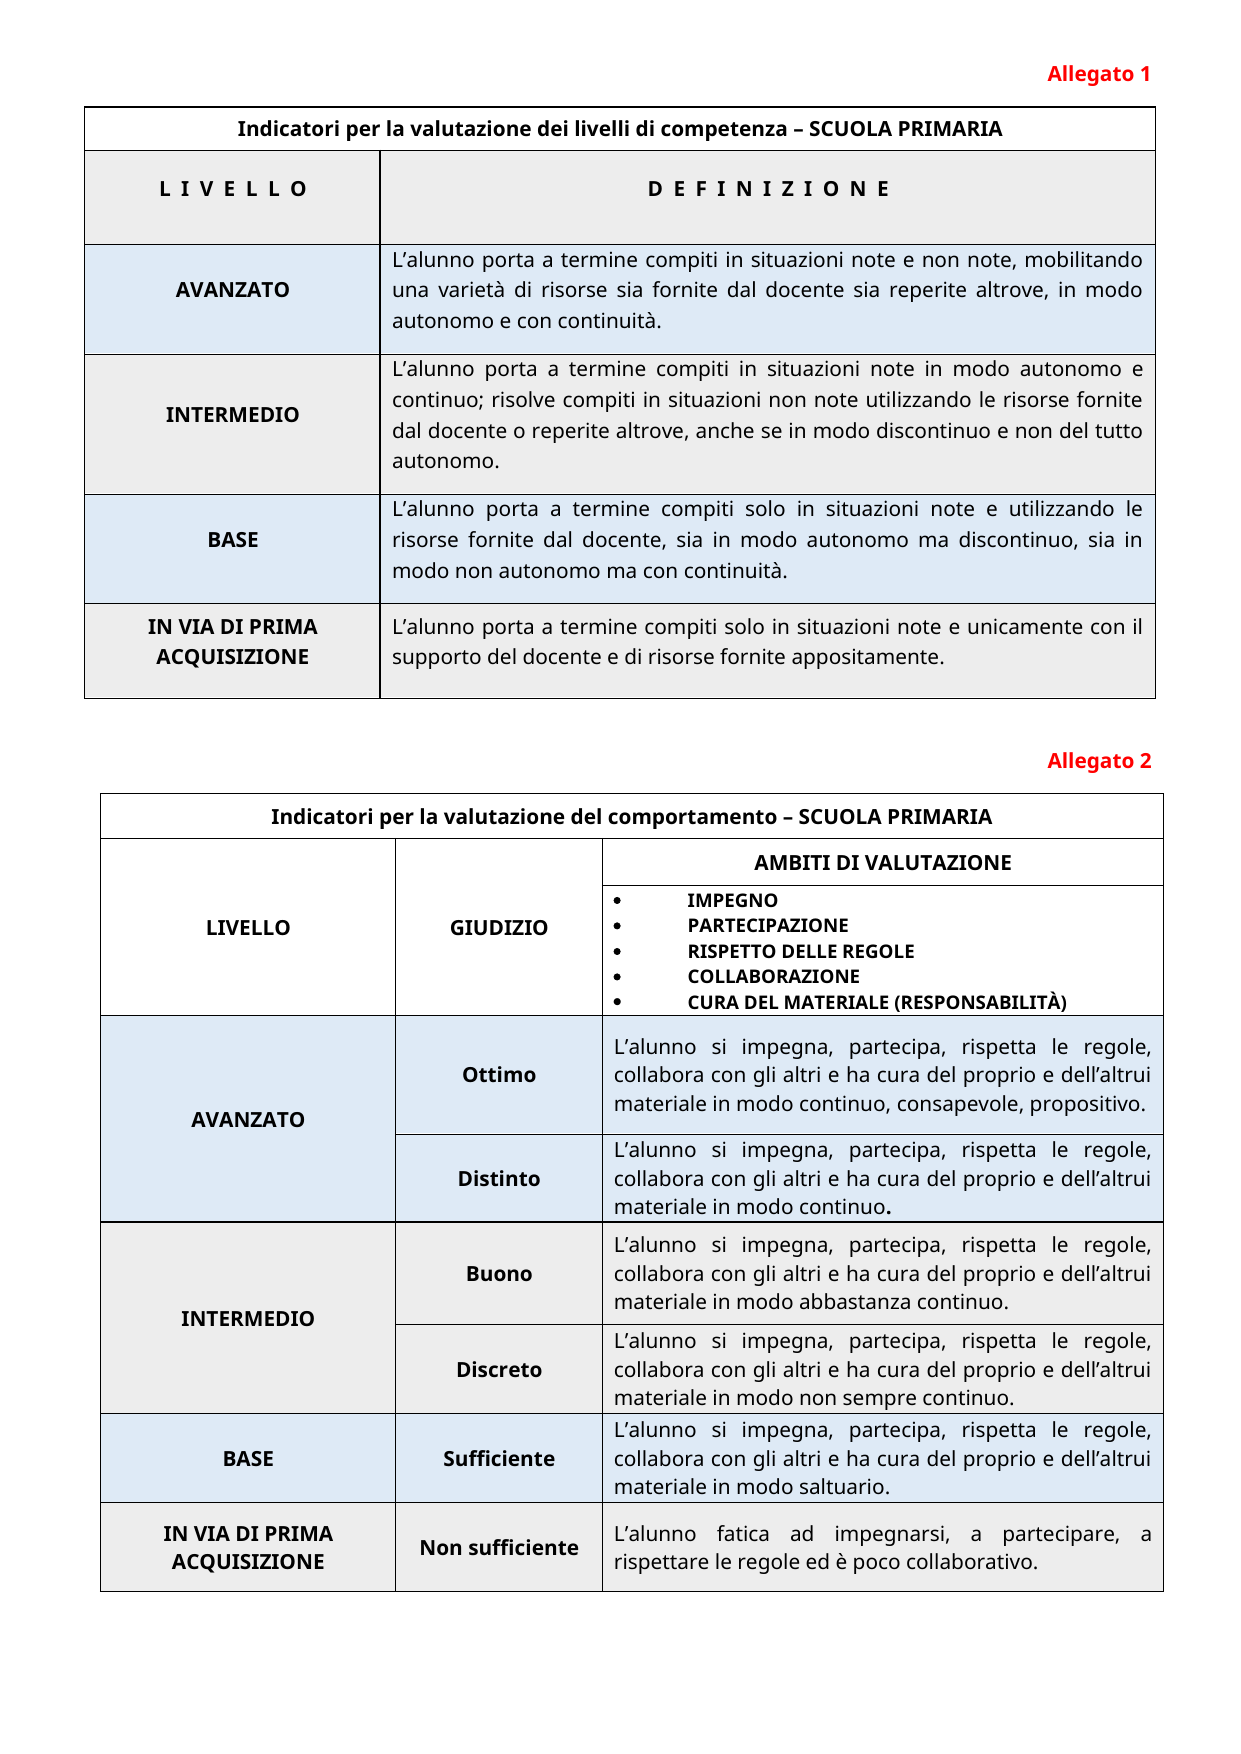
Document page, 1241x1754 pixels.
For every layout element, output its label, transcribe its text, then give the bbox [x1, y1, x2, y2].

table_cell INTERMEDIO [101, 1223, 395, 1413]
table_cell Sufficiente [396, 1414, 602, 1502]
table_cell BASE [85, 495, 379, 603]
table_header Indicatori per la valutazione del comportamento – SCUOLA PRIMARIA [101, 794, 1163, 838]
table_cell Buono [396, 1223, 602, 1324]
table_cell Ottimo [396, 1016, 602, 1133]
table_cell Discreto [396, 1325, 602, 1413]
table_cell L’alunno porta a termine compiti in situazioni note e non note, mobilitando una varietà di risorse sia fornite dal docente sia reperite altrove, in modo autonomo e con continuità. [381, 245, 1155, 353]
table_cell IMPEGNO PARTECIPAZIONE RISPETTO DELLE REGOLE COLLABORAZIONE CURA DEL MATERIALE (RESPONSABILITÀ) [603, 886, 1163, 1015]
table_cell LIVELLO [101, 839, 395, 1015]
table_cell Distinto [396, 1135, 602, 1221]
table_cell INTERMEDIO [85, 355, 379, 493]
text Allegato 1 [89, 59, 1152, 87]
table_cell AVANZATO [85, 245, 379, 353]
table_cell IN VIA DI PRIMA ACQUISIZIONE [101, 1503, 395, 1591]
table_cell AMBITI DI VALUTAZIONE [603, 839, 1163, 885]
table_cell Non sufficiente [396, 1503, 602, 1591]
table_cell L’alunno si impegna, partecipa, rispetta le regole, collabora con gli altri e ha cura del proprio e dell’altrui materiale in modo saltuario. [603, 1414, 1163, 1502]
table_cell AVANZATO [101, 1016, 395, 1221]
table_cell L’alunno porta a termine compiti in situazioni note in modo autonomo e continuo; risolve compiti in situazioni non note utilizzando le risorse fornite dal docente o reperite altrove, anche se in modo discontinuo e non del tutto autonomo. [381, 355, 1155, 493]
table_cell L’alunno porta a termine compiti solo in situazioni note e unicamente con il supporto del docente e di risorse fornite appositamente. [381, 604, 1155, 697]
table_cell L’alunno si impegna, partecipa, rispetta le regole, collabora con gli altri e ha cura del proprio e dell’altrui materiale in modo continuo. [603, 1135, 1163, 1221]
table_cell IN VIA DI PRIMA ACQUISIZIONE [85, 604, 379, 697]
table_cell GIUDIZIO [396, 839, 602, 1015]
table_header Indicatori per la valutazione dei livelli di competenza – SCUOLA PRIMARIA [85, 108, 1155, 149]
table_cell DEFINIZIONE [381, 151, 1155, 244]
table_cell L’alunno fatica ad impegnarsi, a partecipare, a rispettare le regole ed è poco collaborativo. [603, 1503, 1163, 1591]
table_cell BASE [101, 1414, 395, 1502]
table_cell L’alunno porta a termine compiti solo in situazioni note e utilizzando le risorse fornite dal docente, sia in modo autonomo ma discontinuo, sia in modo non autonomo ma con continuità. [381, 495, 1155, 603]
table_cell L’alunno si impegna, partecipa, rispetta le regole, collabora con gli altri e ha cura del proprio e dell’altrui materiale in modo abbastanza continuo. [603, 1223, 1163, 1324]
table_cell L’alunno si impegna, partecipa, rispetta le regole, collabora con gli altri e ha cura del proprio e dell’altrui materiale in modo continuo, consapevole, propositivo. [603, 1016, 1163, 1133]
table_cell LIVELLO [85, 151, 379, 244]
text Allegato 2 [89, 746, 1152, 774]
table_cell L’alunno si impegna, partecipa, rispetta le regole, collabora con gli altri e ha cura del proprio e dell’altrui materiale in modo non sempre continuo. [603, 1325, 1163, 1413]
